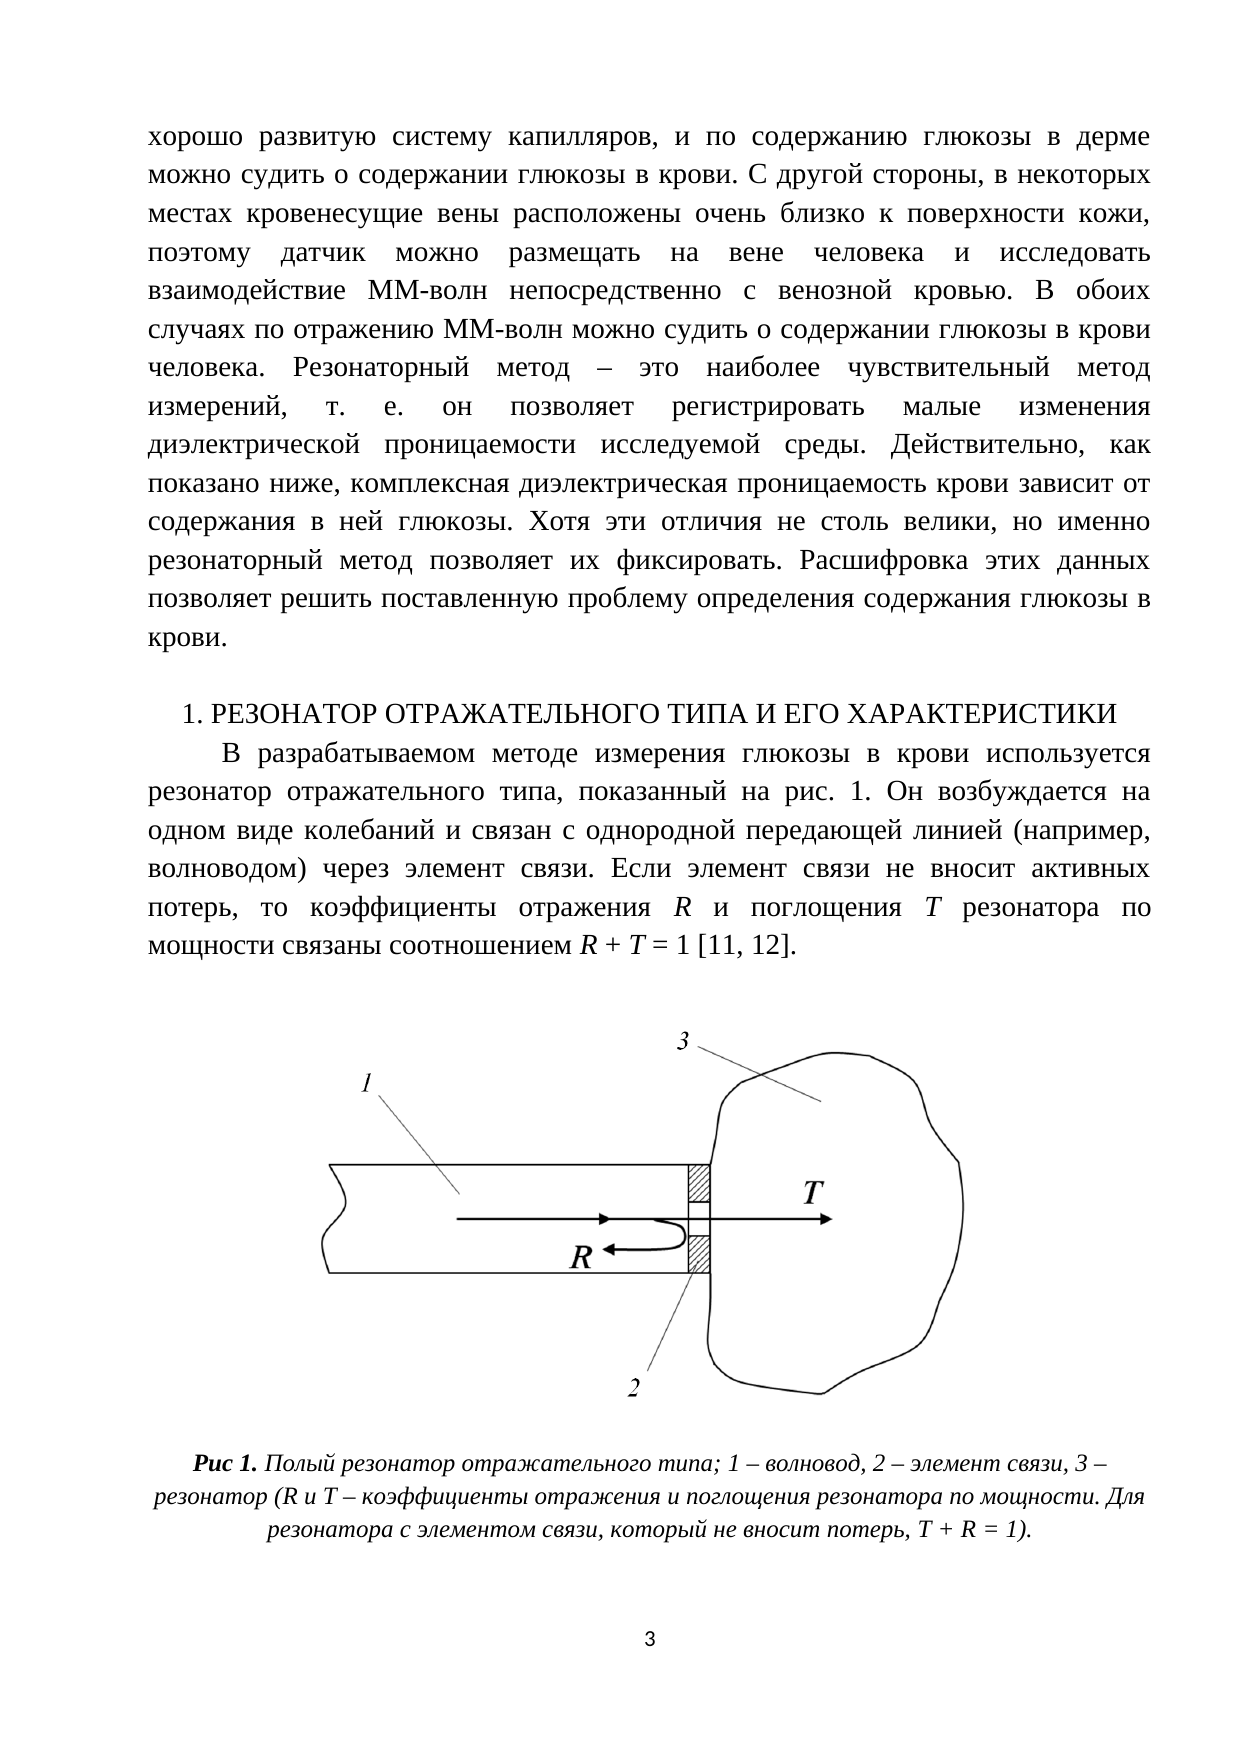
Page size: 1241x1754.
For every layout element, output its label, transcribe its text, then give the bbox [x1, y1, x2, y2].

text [148, 118, 1152, 653]
list В разрабатываемом методе измерения глюкозы в крови используется резонатор отражательного типа, показанный на рис. 1. Он возбуждается на одном виде колебаний и связан с однородной передающей линией (например, волноводом) через элемент связи. Если элемент связи не вносит активных потерь, то коэффициенты отражения R и поглощения T резонатора по мощности связаны соотношением R + T = 1 [11, 12]. [148, 735, 1152, 961]
text Рис 1. Полый резонатор отражательного типа; 1 – волновод, 2 – элемент связи, 3 – резонатор (R и T – коэффициенты отражения и поглощения резонатора по мощности. Для резонатора с элементом связи, который не вносит потерь, T + R = 1). [148, 1448, 1152, 1543]
picture [319, 1025, 981, 1423]
list 1. РЕЗОНАТОР ОТРАЖАТЕЛЬНОГО ТИПА И ЕГО ХАРАКТЕРИСТИКИ [148, 696, 1152, 730]
